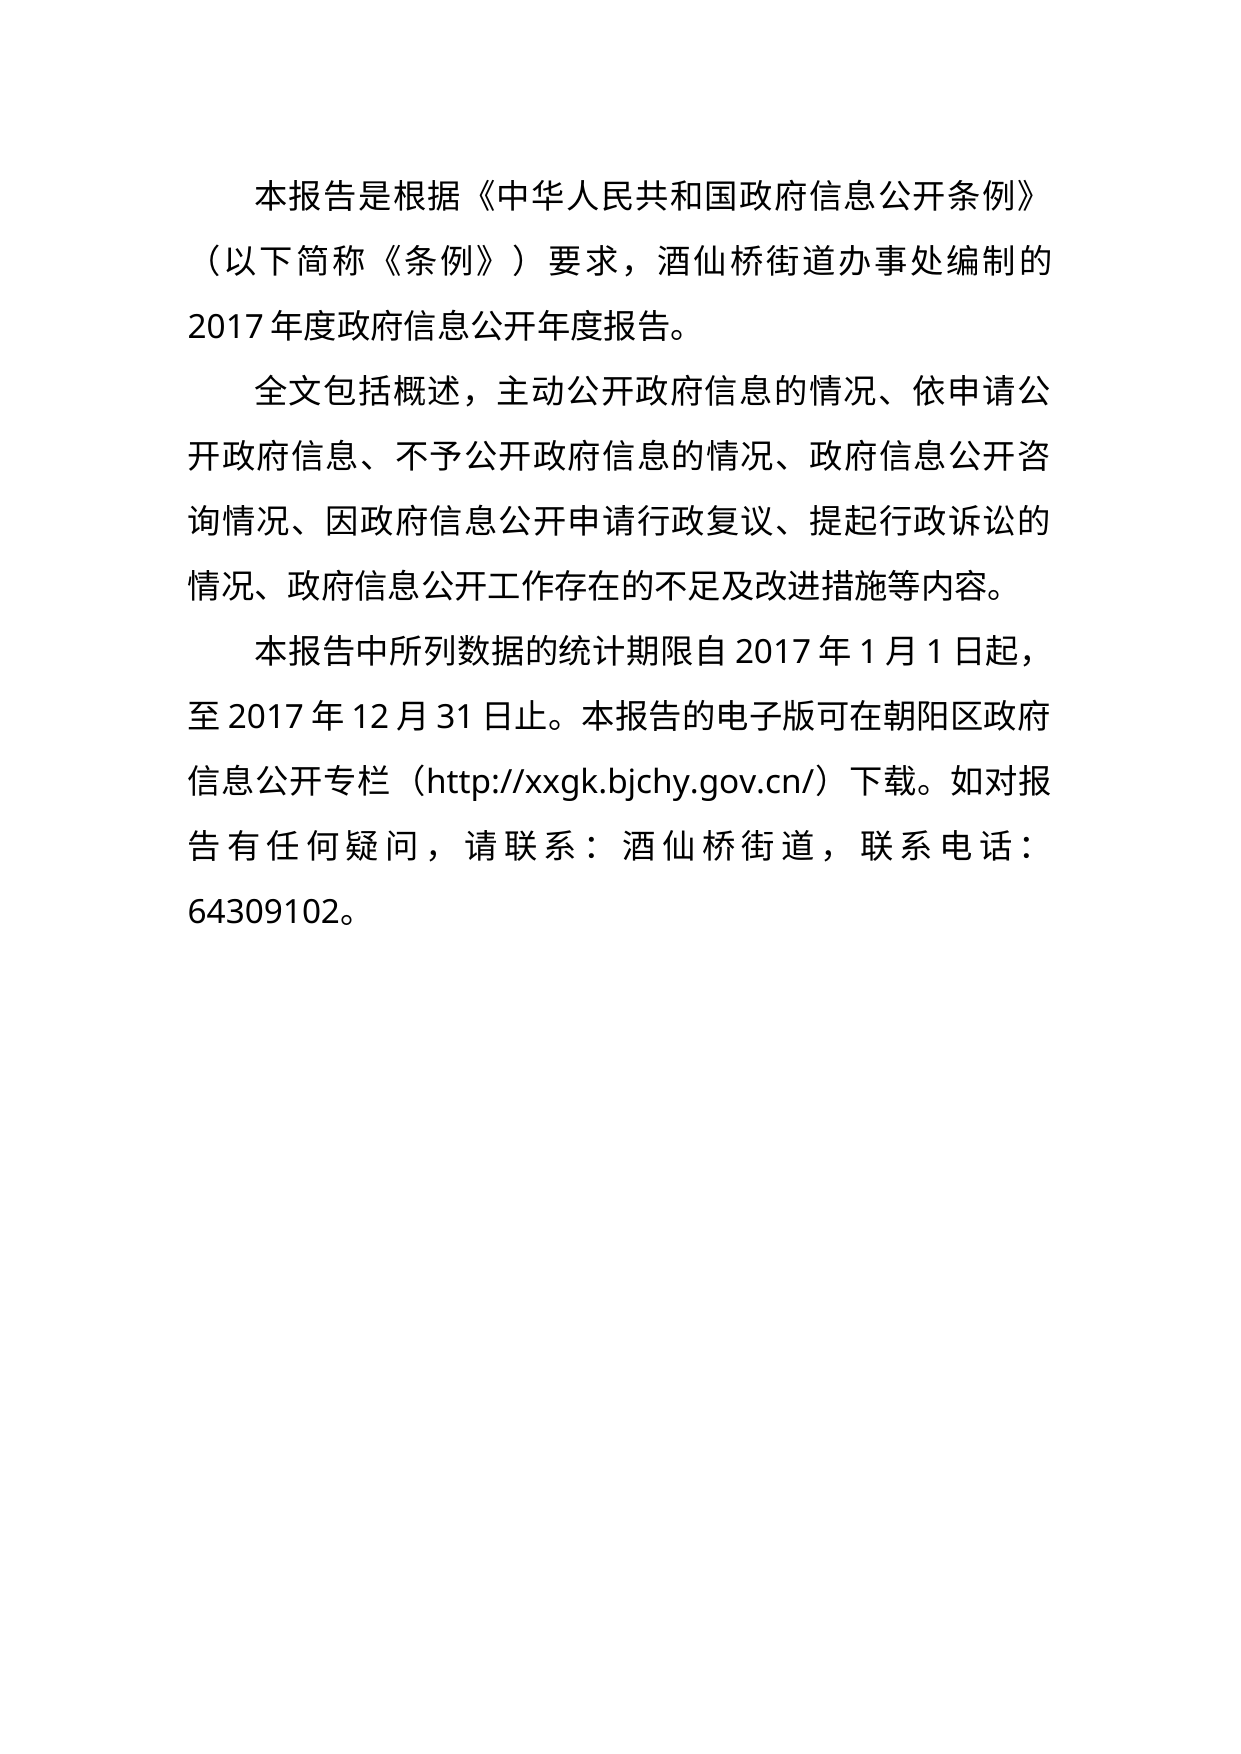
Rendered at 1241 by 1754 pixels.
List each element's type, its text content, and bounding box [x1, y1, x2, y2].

text 全文包括概述，主动公开政府信息的情况、依申请公开政府信息、不予公开政府信息的情况、政府信息公开咨询情况、因政府信息公开申请行政复议、提起行政诉讼的情况、政府信息公开工作存在的不足及改进措施等内容。 [187, 357, 1053, 617]
text 本报告中所列数据的统计期限自2017年1月1日起，至2017年12月31日止。本报告的电子版可在朝阳区政府信息公开专栏（http://xxgk.bjchy.gov.cn/）下载。如对报告有任何疑问，请联系：酒仙桥街道，联系电话：64309102。 [187, 617, 1053, 942]
text 本报告是根据《中华人民共和国政府信息公开条例》（以下简称《条例》）要求，酒仙桥街道办事处编制的2017年度政府信息公开年度报告。 [187, 162, 1053, 357]
